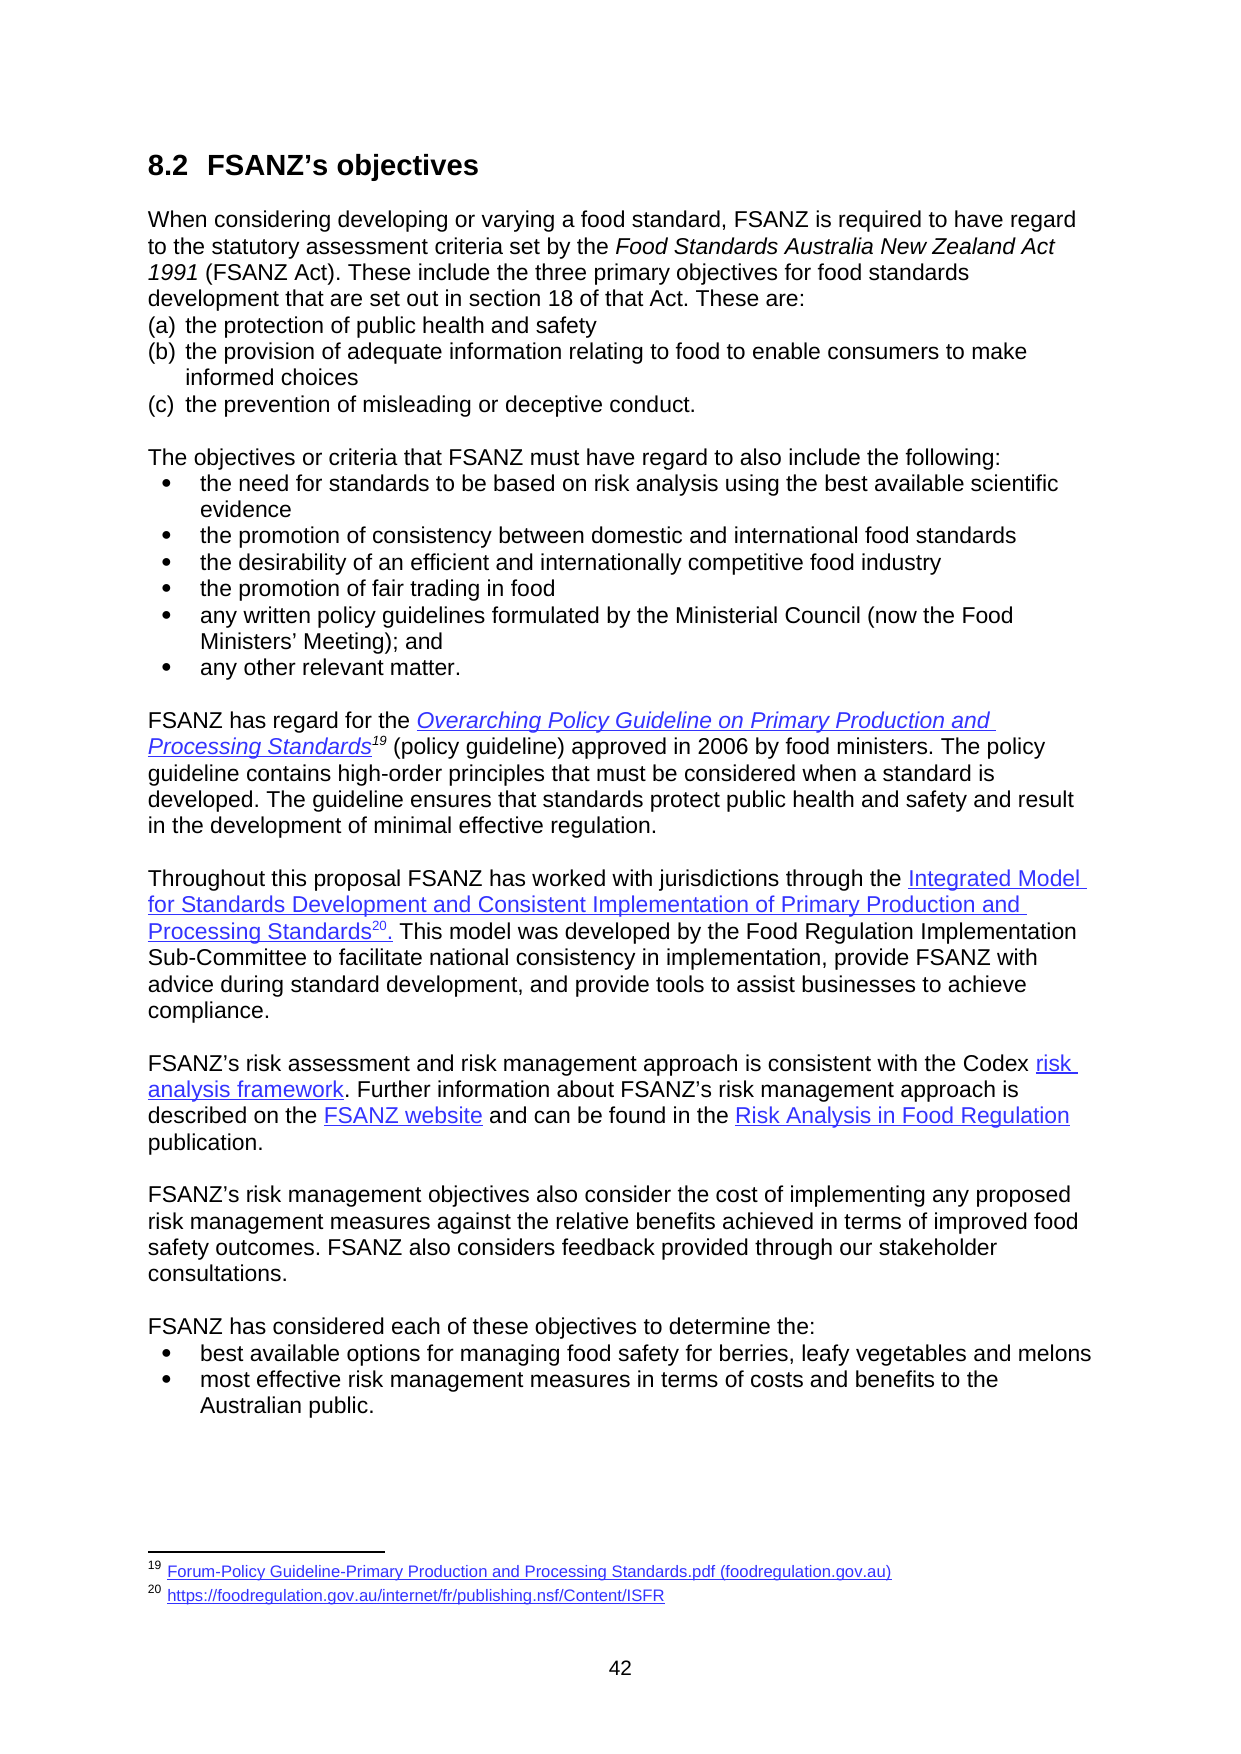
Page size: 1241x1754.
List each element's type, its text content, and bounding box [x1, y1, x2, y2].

text Throughout this proposal FSANZ has worked with jurisdictions through the Integrated Model for Standards Development and Consistent Implementation of Primary Production and Processing Standards. This model was developed by the Food Regulation Implementation Sub-Committee to facilitate national consistency in implementation, provide FSANZ with advice during standard development, and provide tools to assist businesses to achieve compliance. [148, 865, 1092, 1023]
text FSANZ’s risk management objectives also consider the cost of implementing any proposed risk management measures against the relative benefits achieved in terms of improved food safety outcomes. FSANZ also considers feedback provided through our stakeholder consultations. [148, 1181, 1092, 1287]
text FSANZ’s risk assessment and risk management approach is consistent with the Codex risk analysis framework. Further information about FSANZ’s risk management approach is described on the FSANZ website and can be found in the Risk Analysis in Food Regulation publication. [148, 1049, 1092, 1155]
text best available options for managing food safety for berries, leafy vegetables and melons [162, 1339, 1092, 1366]
text the promotion of consistency between domestic and international food standards [162, 522, 1092, 549]
text FSANZ has regard for the Overarching Policy Guideline on Primary Production and Processing Standards (policy guideline) approved in 2006 by food ministers. The policy guideline contains high-order principles that must be considered when a standard is developed. The guideline ensures that standards protect public health and safety and result in the development of minimal effective regulation. [148, 707, 1092, 839]
text The objectives or criteria that FSANZ must have regard to also include the following: [148, 443, 1092, 470]
text When considering developing or varying a food standard, FSANZ is required to have regard to the statutory assessment criteria set by the Food Standards Australia New Zealand Act 1991 (FSANZ Act). These include the three primary objectives for food standards development that are set out in section 18 of that Act. These are: [148, 206, 1092, 312]
text any written policy guidelines formulated by the Ministerial Council (now the Food Ministers’ Meeting); and [162, 602, 1092, 654]
subtitle 8.2 FSANZ’s objectives [148, 148, 1092, 181]
list the protection of public health and safety [148, 312, 1092, 338]
text FSANZ has considered each of these objectives to determine the: [148, 1313, 1092, 1339]
list the prevention of misleading or deceptive conduct. [148, 391, 1092, 417]
text any other relevant matter. [162, 654, 1092, 681]
text the promotion of fair trading in food [162, 575, 1092, 602]
text the need for standards to be based on risk analysis using the best available scientific evidence [162, 470, 1092, 522]
text most effective risk management measures in terms of costs and benefits to the Australian public. [162, 1366, 1092, 1418]
text the desirability of an efficient and internationally competitive food industry [162, 549, 1092, 575]
list the provision of adequate information relating to food to enable consumers to make informed choices [148, 338, 1092, 391]
